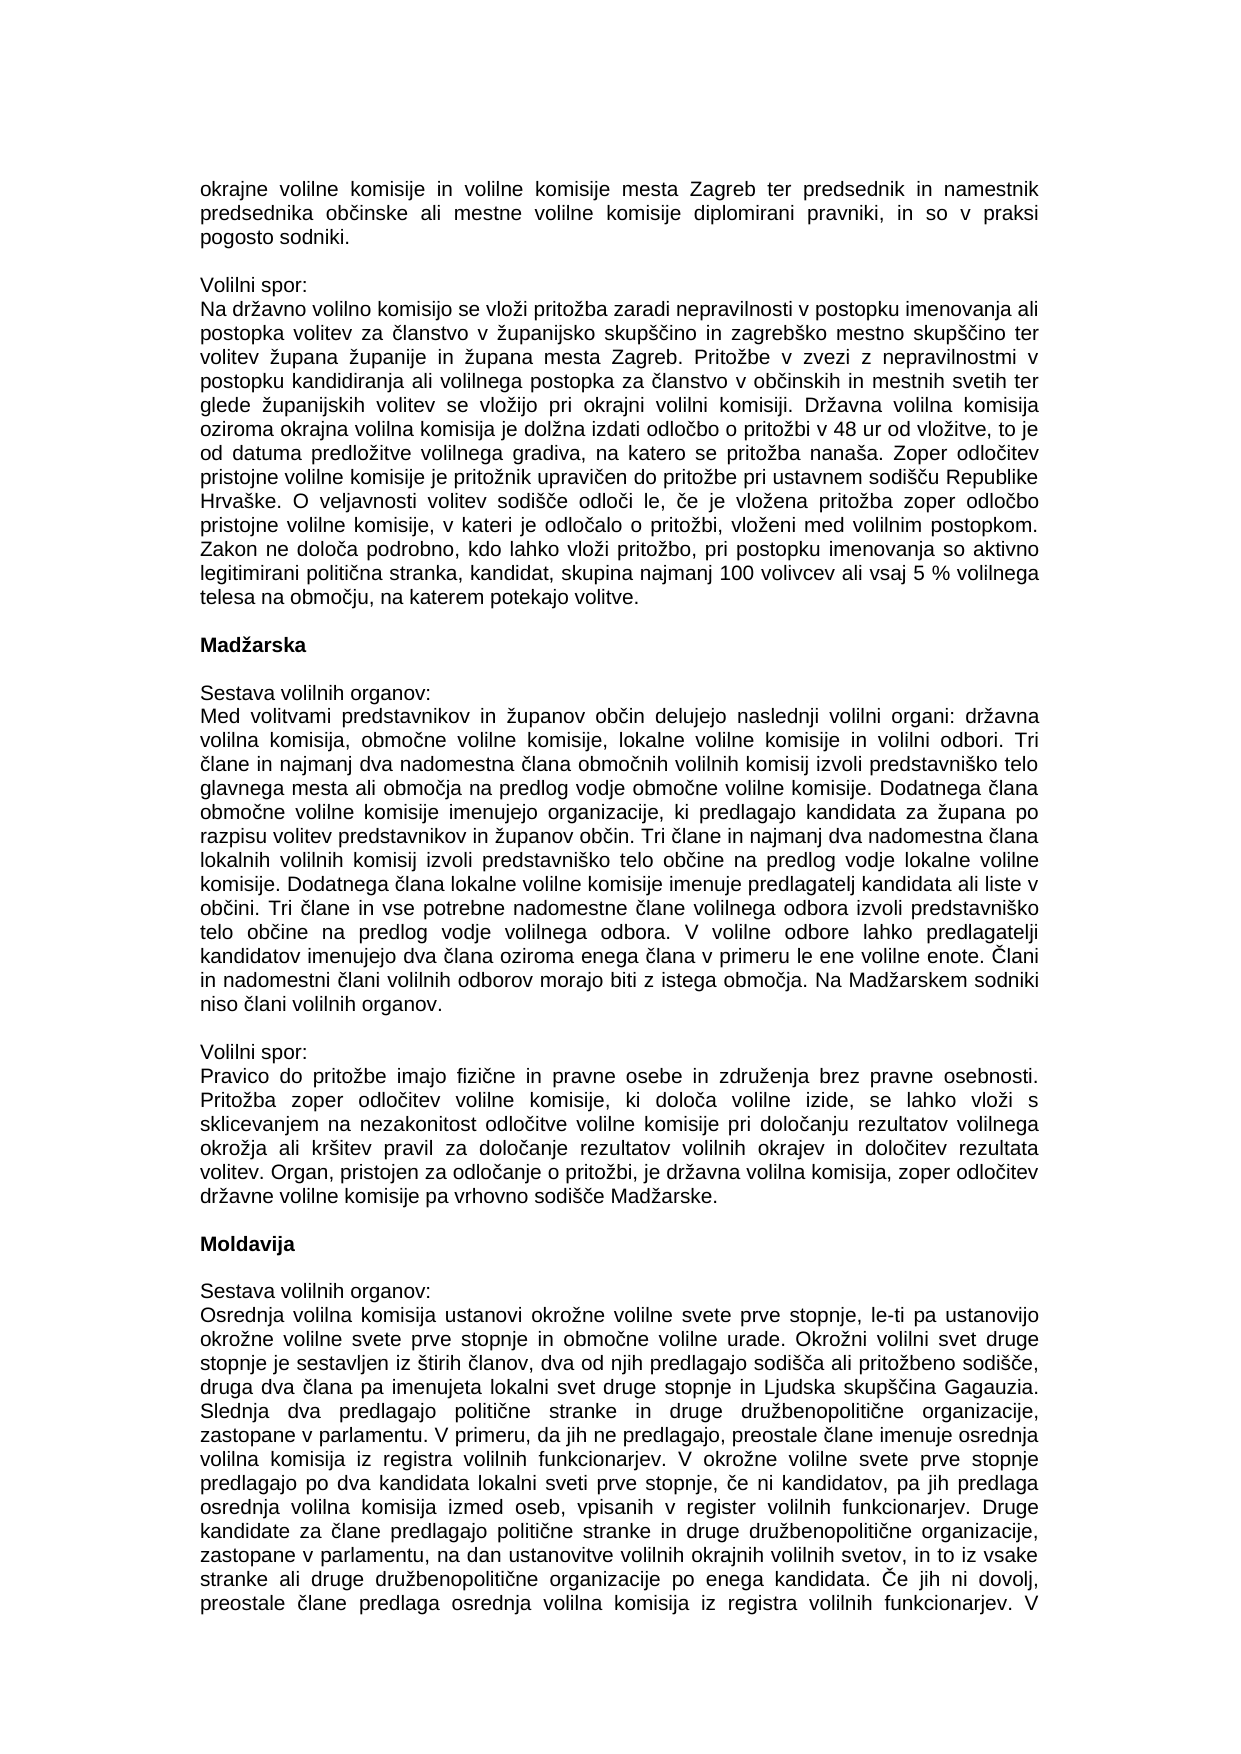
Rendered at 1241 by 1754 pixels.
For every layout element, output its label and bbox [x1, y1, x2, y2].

table_cell [177, 177, 1062, 1615]
